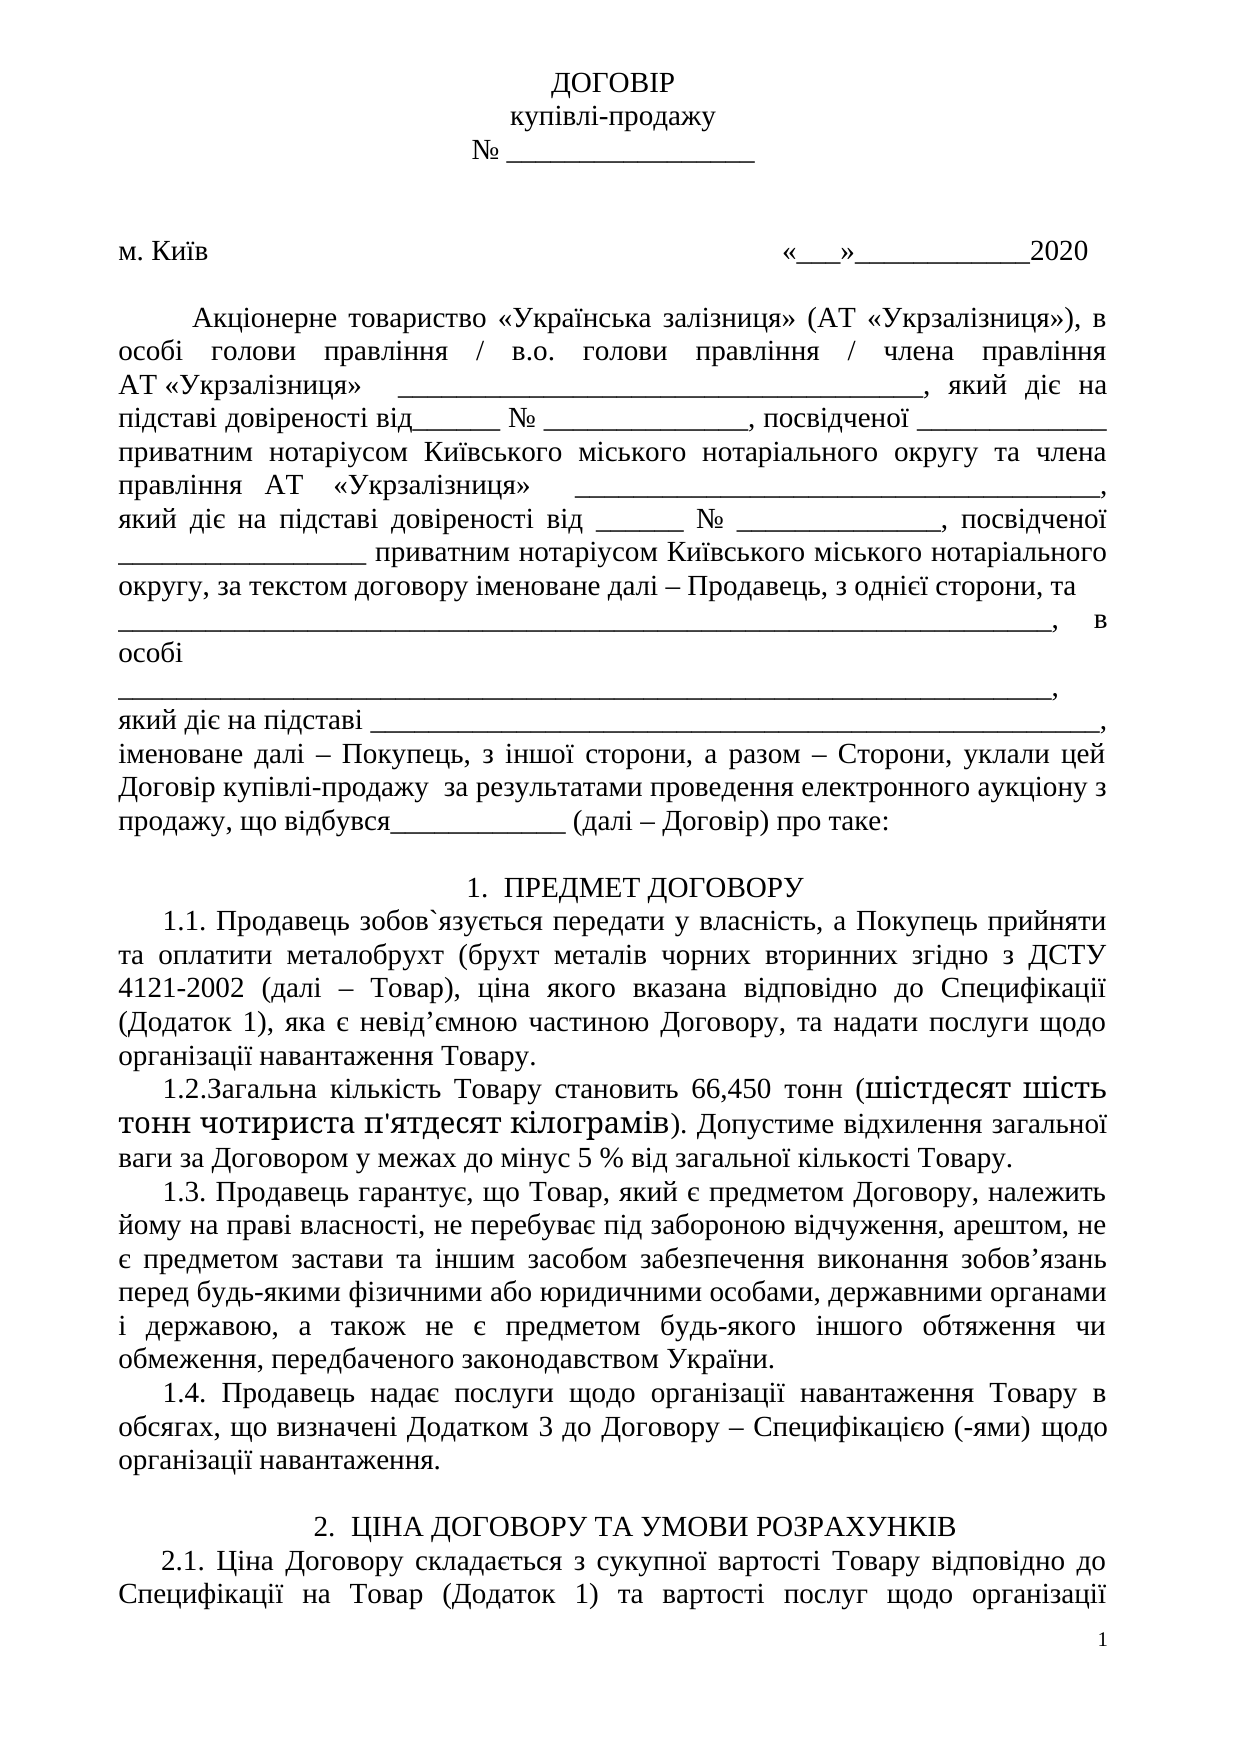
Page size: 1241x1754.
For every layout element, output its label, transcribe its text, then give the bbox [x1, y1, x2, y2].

text Акціонерне товариство «Українська залізниця» (АТ «Укрзалізниця»), в особі голови правління / в.о. голови правління / члена правління АТ «Укрзалізниця» ____________________________________, який діє на підставі довіреності від______ № ______________, посвідченої _____________ приватним нотаріусом Київського міського нотаріального округу та члена правління АТ «Укрзалізниця» ____________________________________, який діє на підставі довіреності від ______ № ______________, посвідченої _________________ приватним нотаріусом Київського міського нотаріального округу, за текстом договору іменоване далі – Продавець, з однієї сторони, та [118, 300, 1107, 602]
text 1.1. Продавець зобов`язується передати у власність, а Покупець прийняти та оплатити металобрухт (брухт металів чорних вторинних згідно з ДСТУ 4121-2002 (далі – Товар), ціна якого вказана відповідно до Специфікації (Додаток 1), яка є невід’ємною частиною Договору, та надати послуги щодо організації навантаження Товару. [118, 903, 1107, 1071]
list ЦІНА ДОГОВОРУ ТА УМОВИ РОЗРАХУНКІВ [162, 1509, 1107, 1543]
text купівлі-продажу [118, 98, 1107, 132]
text м. Київ «___»____________2020 [118, 233, 1107, 266]
text ________________________________________________________________, в особі ________________________________________________________________, який діє на підставі __________________________________________________, іменоване далі – Покупець, з іншої сторони, а разом – Сторони, уклали цей Договір купівлі-продажу за результатами проведення електронного аукціону з продажу, що відбувся____________ (далі – Договір) про таке: [118, 602, 1107, 836]
text 1.2.Загальна кількість Товару становить 66,450 тонн (шістдесят шість тонн чотириста п'ятдесят кілограмів). Допустиме відхилення загальної ваги за Договором у межах до мінус 5 % від загальної кількості Товару. [118, 1071, 1107, 1174]
text 1.3. Продавець гарантує, що Товар, який є предметом Договору, належить йому на праві власності, не перебуває під забороною відчуження, арештом, не є предметом застави та іншим засобом забезпечення виконання зобов’язань перед будь-якими фізичними або юридичними особами, державними органами і державою, а також не є предметом будь-якого іншого обтяження чи обмеження, передбаченого законодавством України. [118, 1174, 1107, 1375]
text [118, 1543, 1107, 1610]
text 1.4. Продавець надає послуги щодо організації навантаження Товару в обсягах, що визначені Додатком 3 до Договору – Специфікацією (-ями) щодо організації навантаження. [118, 1375, 1107, 1476]
list ПРЕДМЕТ ДОГОВОРУ [162, 870, 1107, 903]
text № _________________ [118, 132, 1107, 166]
text ДОГОВІР [118, 65, 1107, 98]
